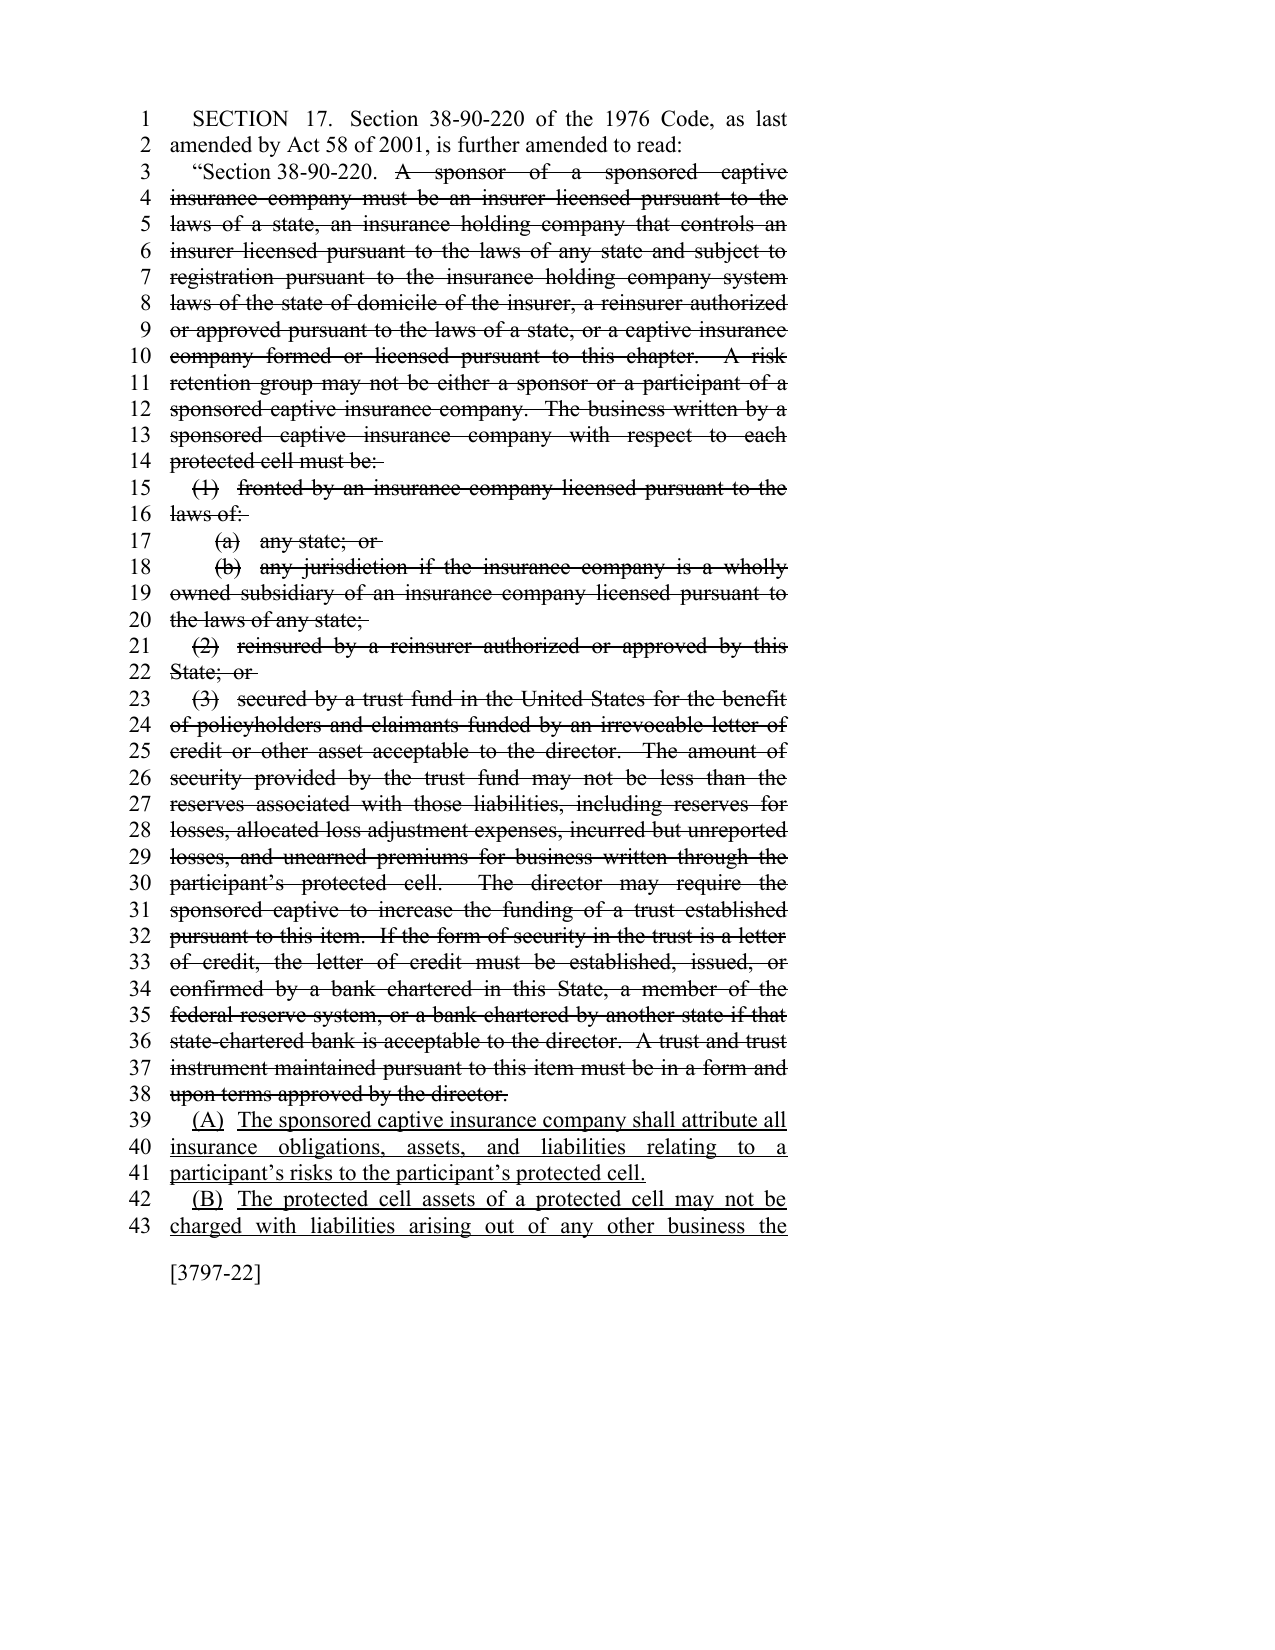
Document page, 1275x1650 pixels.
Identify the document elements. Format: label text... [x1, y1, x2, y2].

text (b) any jurisdiction if the insurance company is a wholly owned subsidiary of an insurance company licensed pursuant to the laws of any state; [169, 595, 787, 632]
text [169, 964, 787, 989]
text (2) reinsured by a reinsurer authorized or approved by this State; or [169, 632, 787, 685]
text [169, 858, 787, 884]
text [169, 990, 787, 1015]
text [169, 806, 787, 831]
text (a) any state; or [169, 527, 787, 553]
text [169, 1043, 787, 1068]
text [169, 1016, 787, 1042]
text (A) The sponsored captive insurance company shall attribute all insurance obligations, assets, and liabilities relating to a participant’s risks to the participant’s protected cell. [169, 1106, 787, 1156]
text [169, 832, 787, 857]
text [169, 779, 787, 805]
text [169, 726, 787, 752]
text (b) any jurisdiction if the insurance company is a wholly owned subsidiary of an insurance company licensed pursuant to the laws of any state; [169, 553, 787, 594]
text (1) fronted by an insurance company licensed pursuant to the laws of: [169, 474, 787, 527]
text SECTION 17. Section 38-90-220 of the 1976 Code, as last amended by Act 58 of 2001, is further amended to read: [169, 105, 787, 158]
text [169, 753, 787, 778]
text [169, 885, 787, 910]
text (A) The sponsored captive insurance company shall attribute all insurance obligations, assets, and liabilities relating to a participant’s risks to the participant’s protected cell. [169, 1157, 787, 1186]
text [169, 1186, 787, 1235]
